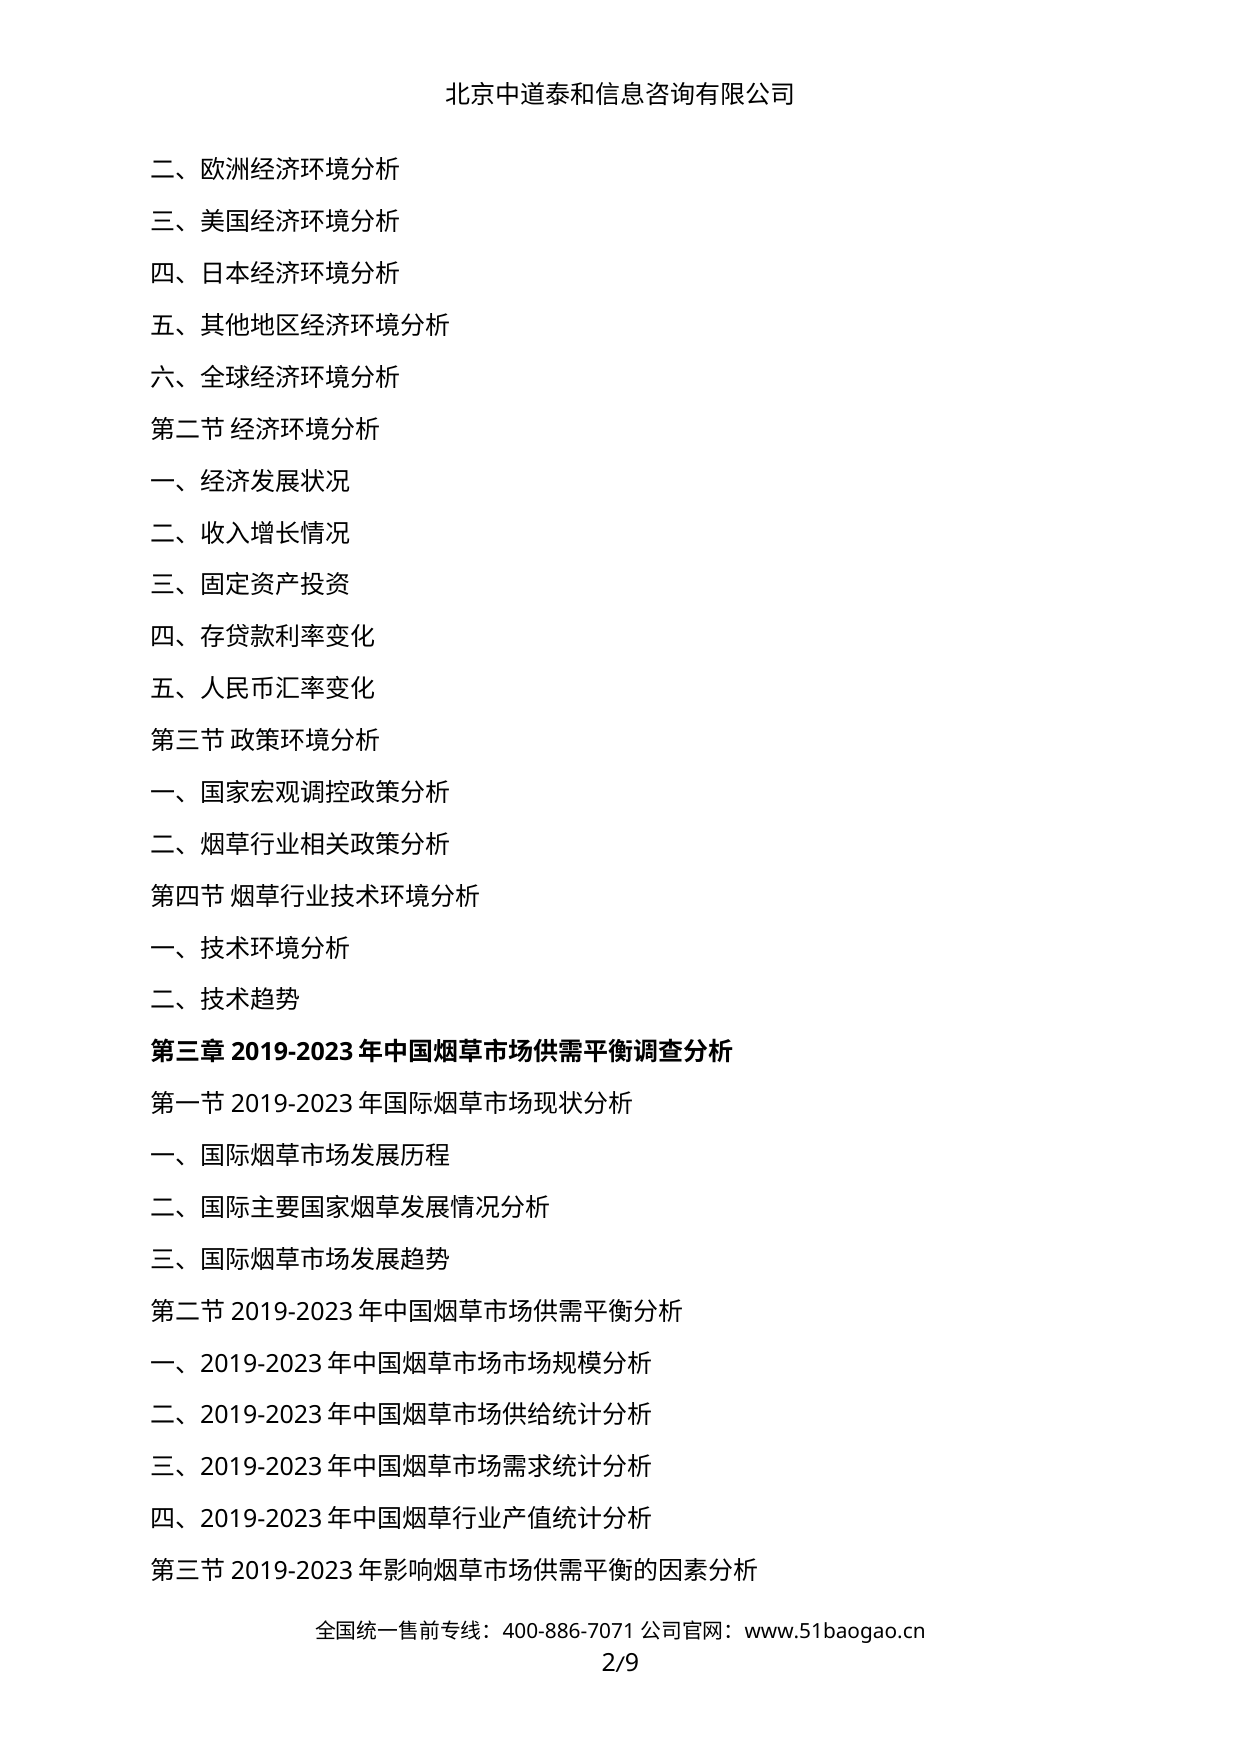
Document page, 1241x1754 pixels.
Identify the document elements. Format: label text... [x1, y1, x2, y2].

text 六、全球经济环境分析 [150, 357, 1090, 394]
text 一、2019-2023年中国烟草市场市场规模分析 [150, 1343, 1090, 1379]
text 一、国家宏观调控政策分析 [150, 772, 1090, 809]
text 二、2019-2023年中国烟草市场供给统计分析 [150, 1395, 1090, 1431]
text 第三节 2019-2023年影响烟草市场供需平衡的因素分析 [150, 1551, 1090, 1587]
text 第四节 烟草行业技术环境分析 [150, 876, 1090, 912]
text 四、存贷款利率变化 [150, 617, 1090, 653]
text 五、其他地区经济环境分析 [150, 306, 1090, 342]
text 一、国际烟草市场发展历程 [150, 1136, 1090, 1172]
text 第三章 2019-2023年中国烟草市场供需平衡调查分析 [150, 1032, 1090, 1068]
text 第二节 经济环境分析 [150, 409, 1090, 446]
text 三、美国经济环境分析 [150, 202, 1090, 238]
text 第二节 2019-2023年中国烟草市场供需平衡分析 [150, 1291, 1090, 1327]
text 二、国际主要国家烟草发展情况分析 [150, 1187, 1090, 1224]
text 第一节 2019-2023年国际烟草市场现状分析 [150, 1084, 1090, 1120]
text 一、经济发展状况 [150, 461, 1090, 497]
text 一、技术环境分析 [150, 928, 1090, 964]
text 三、2019-2023年中国烟草市场需求统计分析 [150, 1447, 1090, 1483]
text 三、国际烟草市场发展趋势 [150, 1239, 1090, 1276]
text 四、日本经济环境分析 [150, 254, 1090, 290]
text 二、收入增长情况 [150, 513, 1090, 549]
text 三、固定资产投资 [150, 565, 1090, 601]
text 四、2019-2023年中国烟草行业产值统计分析 [150, 1499, 1090, 1535]
text 二、欧洲经济环境分析 [150, 150, 1090, 186]
text 二、烟草行业相关政策分析 [150, 824, 1090, 861]
text 五、人民币汇率变化 [150, 669, 1090, 705]
text 二、技术趋势 [150, 980, 1090, 1016]
text 第三节 政策环境分析 [150, 721, 1090, 757]
